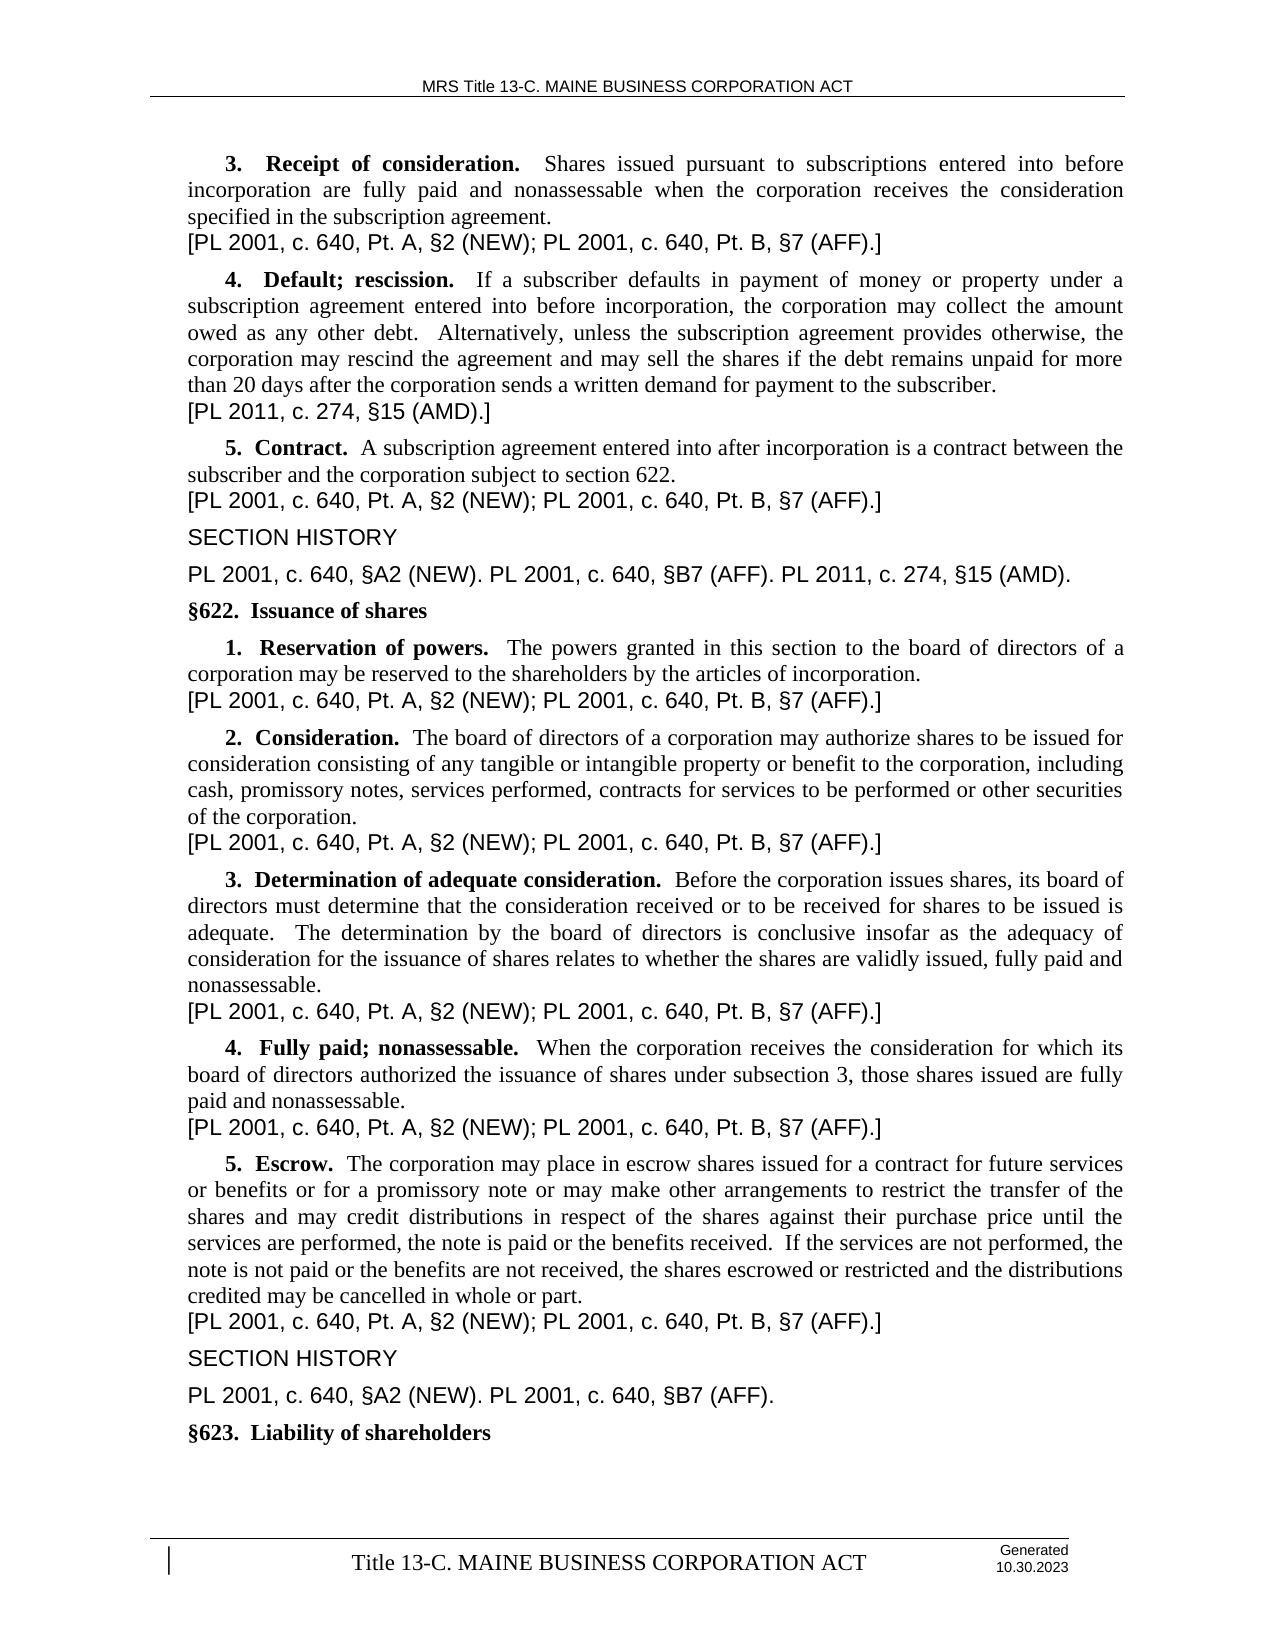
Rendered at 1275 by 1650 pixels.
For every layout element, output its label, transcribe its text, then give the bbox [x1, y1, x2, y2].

text PL 2001, c. 640, §A2 (NEW). PL 2001, c. 640, §B7 (AFF). PL 2011, c. 274, §15 (AMD). [187, 561, 1125, 587]
text [PL 2001, c. 640, Pt. A, §2 (NEW); PL 2001, c. 640, Pt. B, §7 (AFF).] [187, 687, 1125, 713]
text [PL 2011, c. 274, §15 (AMD).] [187, 398, 1125, 424]
text [PL 2001, c. 640, Pt. A, §2 (NEW); PL 2001, c. 640, Pt. B, §7 (AFF).] [187, 1308, 1125, 1335]
text 3. Receipt of consideration. Shares issued pursuant to subscriptions entered into before incorporation are fully paid and nonassessable when the corporation receives the consideration specified in the subscription agreement. [187, 150, 1125, 229]
text SECTION HISTORY [187, 524, 1125, 550]
text §622. Issuance of shares [187, 597, 1125, 624]
text SECTION HISTORY [187, 1345, 1125, 1371]
text PL 2001, c. 640, §A2 (NEW). PL 2001, c. 640, §B7 (AFF). [187, 1382, 1125, 1408]
text 4. Default; rescission. If a subscriber defaults in payment of money or property under a subscription agreement entered into before incorporation, the corporation may collect the amount owed as any other debt. Alternatively, unless the subscription agreement provides otherwise, the corporation may rescind the agreement and may sell the shares if the debt remains unpaid for more than 20 days after the corporation sends a written demand for payment to the subscriber. [187, 266, 1125, 398]
text [PL 2001, c. 640, Pt. A, §2 (NEW); PL 2001, c. 640, Pt. B, §7 (AFF).] [187, 487, 1125, 513]
text [PL 2001, c. 640, Pt. A, §2 (NEW); PL 2001, c. 640, Pt. B, §7 (AFF).] [187, 998, 1125, 1024]
text [PL 2001, c. 640, Pt. A, §2 (NEW); PL 2001, c. 640, Pt. B, §7 (AFF).] [187, 829, 1125, 855]
text [PL 2001, c. 640, Pt. A, §2 (NEW); PL 2001, c. 640, Pt. B, §7 (AFF).] [187, 1113, 1125, 1140]
text 4. Fully paid; nonassessable. When the corporation receives the consideration for which its board of directors authorized the issuance of shares under subsection 3, those shares issued are fully paid and nonassessable. [187, 1034, 1125, 1113]
text 2. Consideration. The board of directors of a corporation may authorize shares to be issued for consideration consisting of any tangible or intangible property or benefit to the corporation, including cash, promissory notes, services performed, contracts for services to be performed or other securities of the corporation. [187, 724, 1125, 829]
text [PL 2001, c. 640, Pt. A, §2 (NEW); PL 2001, c. 640, Pt. B, §7 (AFF).] [187, 229, 1125, 255]
text 3. Determination of adequate consideration. Before the corporation issues shares, its board of directors must determine that the consideration received or to be received for shares to be issued is adequate. The determination by the board of directors is conclusive insofar as the adequacy of consideration for the issuance of shares relates to whether the shares are validly issued, fully paid and nonassessable. [187, 866, 1125, 998]
text 1. Reservation of powers. The powers granted in this section to the board of directors of a corporation may be reserved to the shareholders by the articles of incorporation. [187, 634, 1125, 687]
text §623. Liability of shareholders [187, 1419, 1125, 1445]
text 5. Escrow. The corporation may place in escrow shares issued for a contract for future services or benefits or for a promissory note or may make other arrangements to restrict the transfer of the shares and may credit distributions in respect of the shares against their purchase price until the services are performed, the note is paid or the benefits received. If the services are not performed, the note is not paid or the benefits are not received, the shares escrowed or restricted and the distributions credited may be cancelled in whole or part. [187, 1150, 1125, 1308]
text 5. Contract. A subscription agreement entered into after incorporation is a contract between the subscriber and the corporation subject to section 622. [187, 434, 1125, 487]
